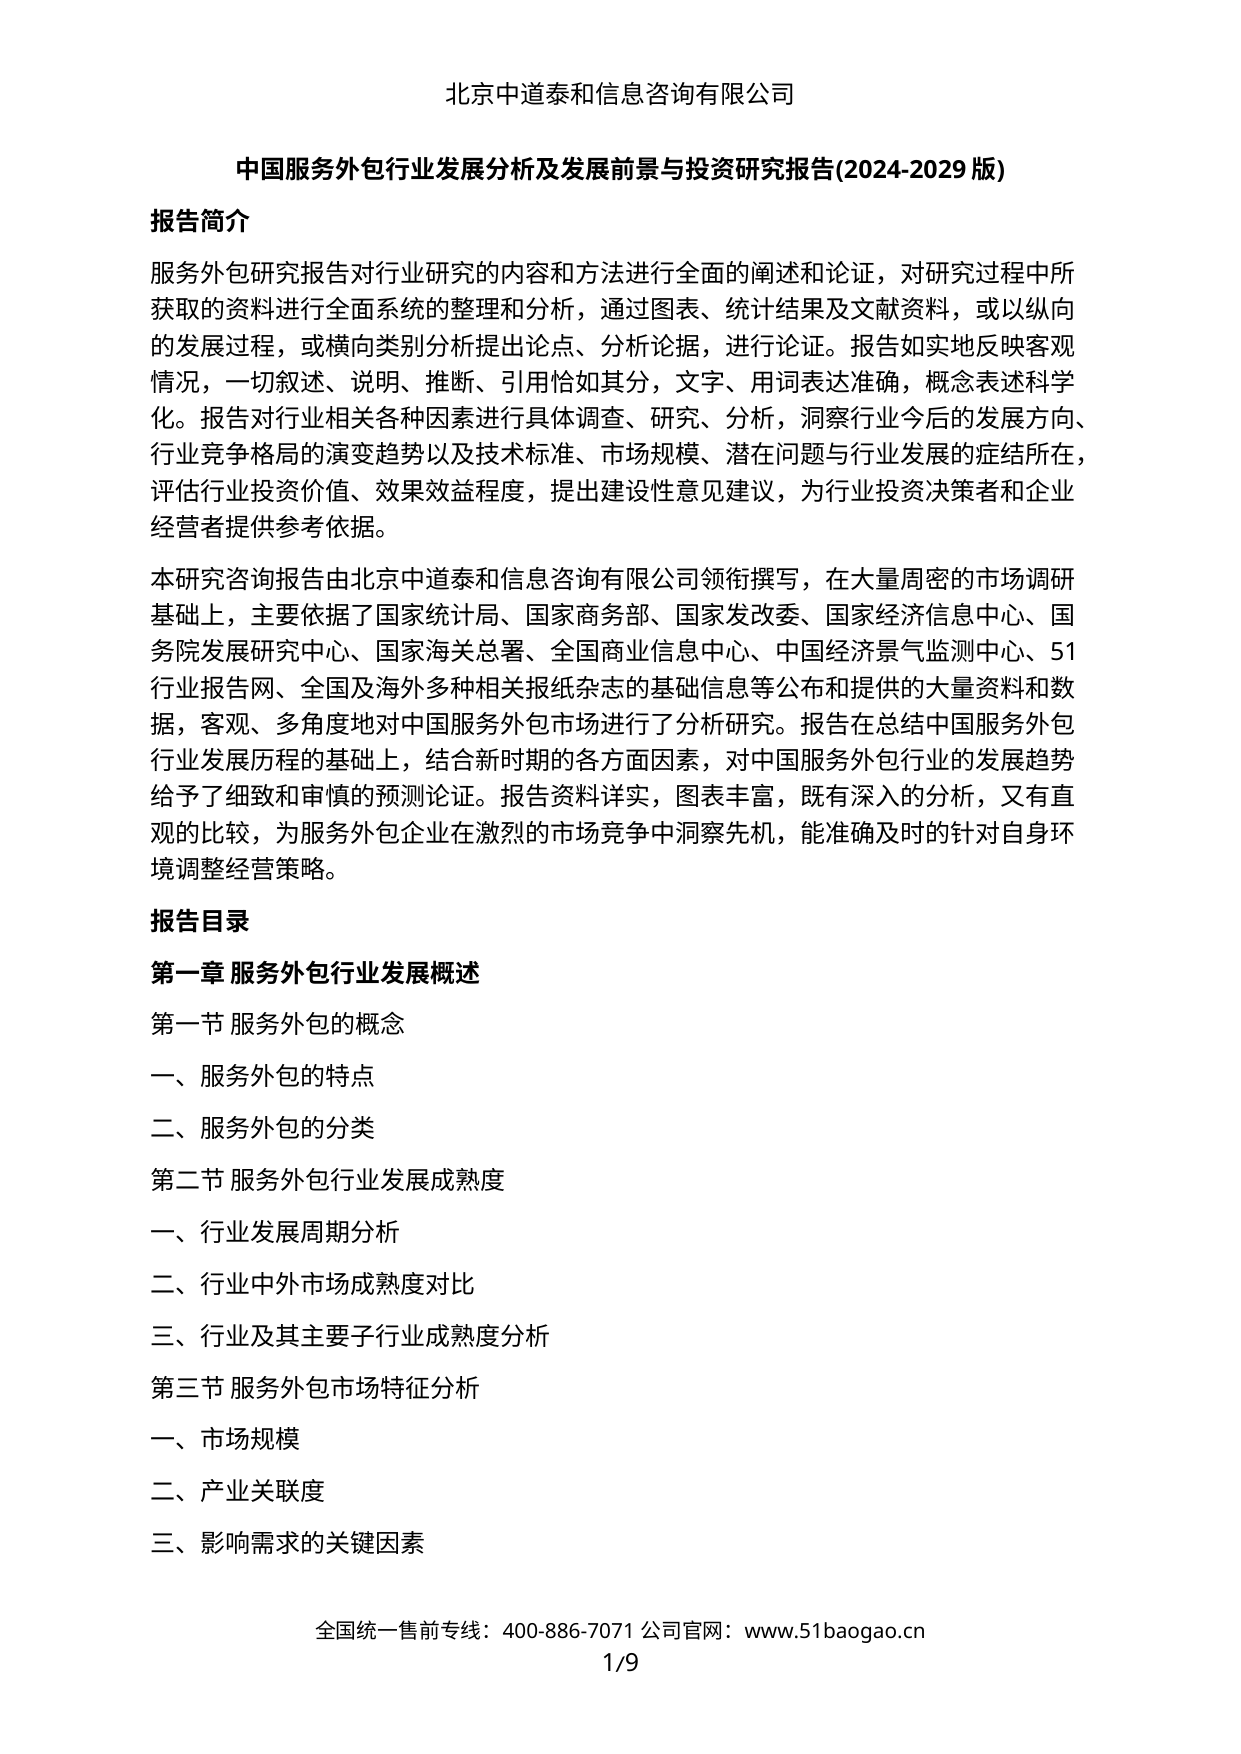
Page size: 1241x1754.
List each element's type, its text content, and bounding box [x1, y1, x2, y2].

text 第一节 服务外包的概念 [150, 1005, 1090, 1041]
text 三、行业及其主要子行业成熟度分析 [150, 1316, 1090, 1352]
text 本研究咨询报告由北京中道泰和信息咨询有限公司领衔撰写，在大量周密的市场调研基础上，主要依据了国家统计局、国家商务部、国家发改委、国家经济信息中心、国务院发展研究中心、国家海关总署、全国商业信息中心、中国经济景气监测中心、51行业报告网、全国及海外多种相关报纸杂志的基础信息等公布和提供的大量资料和数据，客观、多角度地对中国服务外包市场进行了分析研究。报告在总结中国服务外包行业发展历程的基础上，结合新时期的各方面因素，对中国服务外包行业的发展趋势给予了细致和审慎的预测论证。报告资料详实，图表丰富，既有深入的分析，又有直观的比较，为服务外包企业在激烈的市场竞争中洞察先机，能准确及时的针对自身环境调整经营策略。 [150, 559, 1090, 886]
text 一、市场规模 [150, 1420, 1090, 1456]
text 二、行业中外市场成熟度对比 [150, 1264, 1090, 1301]
text 报告简介 [150, 202, 1090, 238]
text 一、行业发展周期分析 [150, 1212, 1090, 1249]
text 第二节 服务外包行业发展成熟度 [150, 1161, 1090, 1197]
text 中国服务外包行业发展分析及发展前景与投资研究报告(2024-2029版) [150, 150, 1090, 186]
text 二、产业关联度 [150, 1472, 1090, 1508]
text 第一章 服务外包行业发展概述 [150, 953, 1090, 989]
text 二、服务外包的分类 [150, 1109, 1090, 1145]
text 报告目录 [150, 901, 1090, 937]
text 一、服务外包的特点 [150, 1057, 1090, 1093]
text 三、影响需求的关键因素 [150, 1524, 1090, 1560]
text 服务外包研究报告对行业研究的内容和方法进行全面的阐述和论证，对研究过程中所获取的资料进行全面系统的整理和分析，通过图表、统计结果及文献资料，或以纵向的发展过程，或横向类别分析提出论点、分析论据，进行论证。报告如实地反映客观情况，一切叙述、说明、推断、引用恰如其分，文字、用词表达准确，概念表述科学化。报告对行业相关各种因素进行具体调查、研究、分析，洞察行业今后的发展方向、行业竞争格局的演变趋势以及技术标准、市场规模、潜在问题与行业发展的症结所在，评估行业投资价值、效果效益程度，提出建设性意见建议，为行业投资决策者和企业经营者提供参考依据。 [150, 254, 1090, 544]
text 第三节 服务外包市场特征分析 [150, 1368, 1090, 1404]
